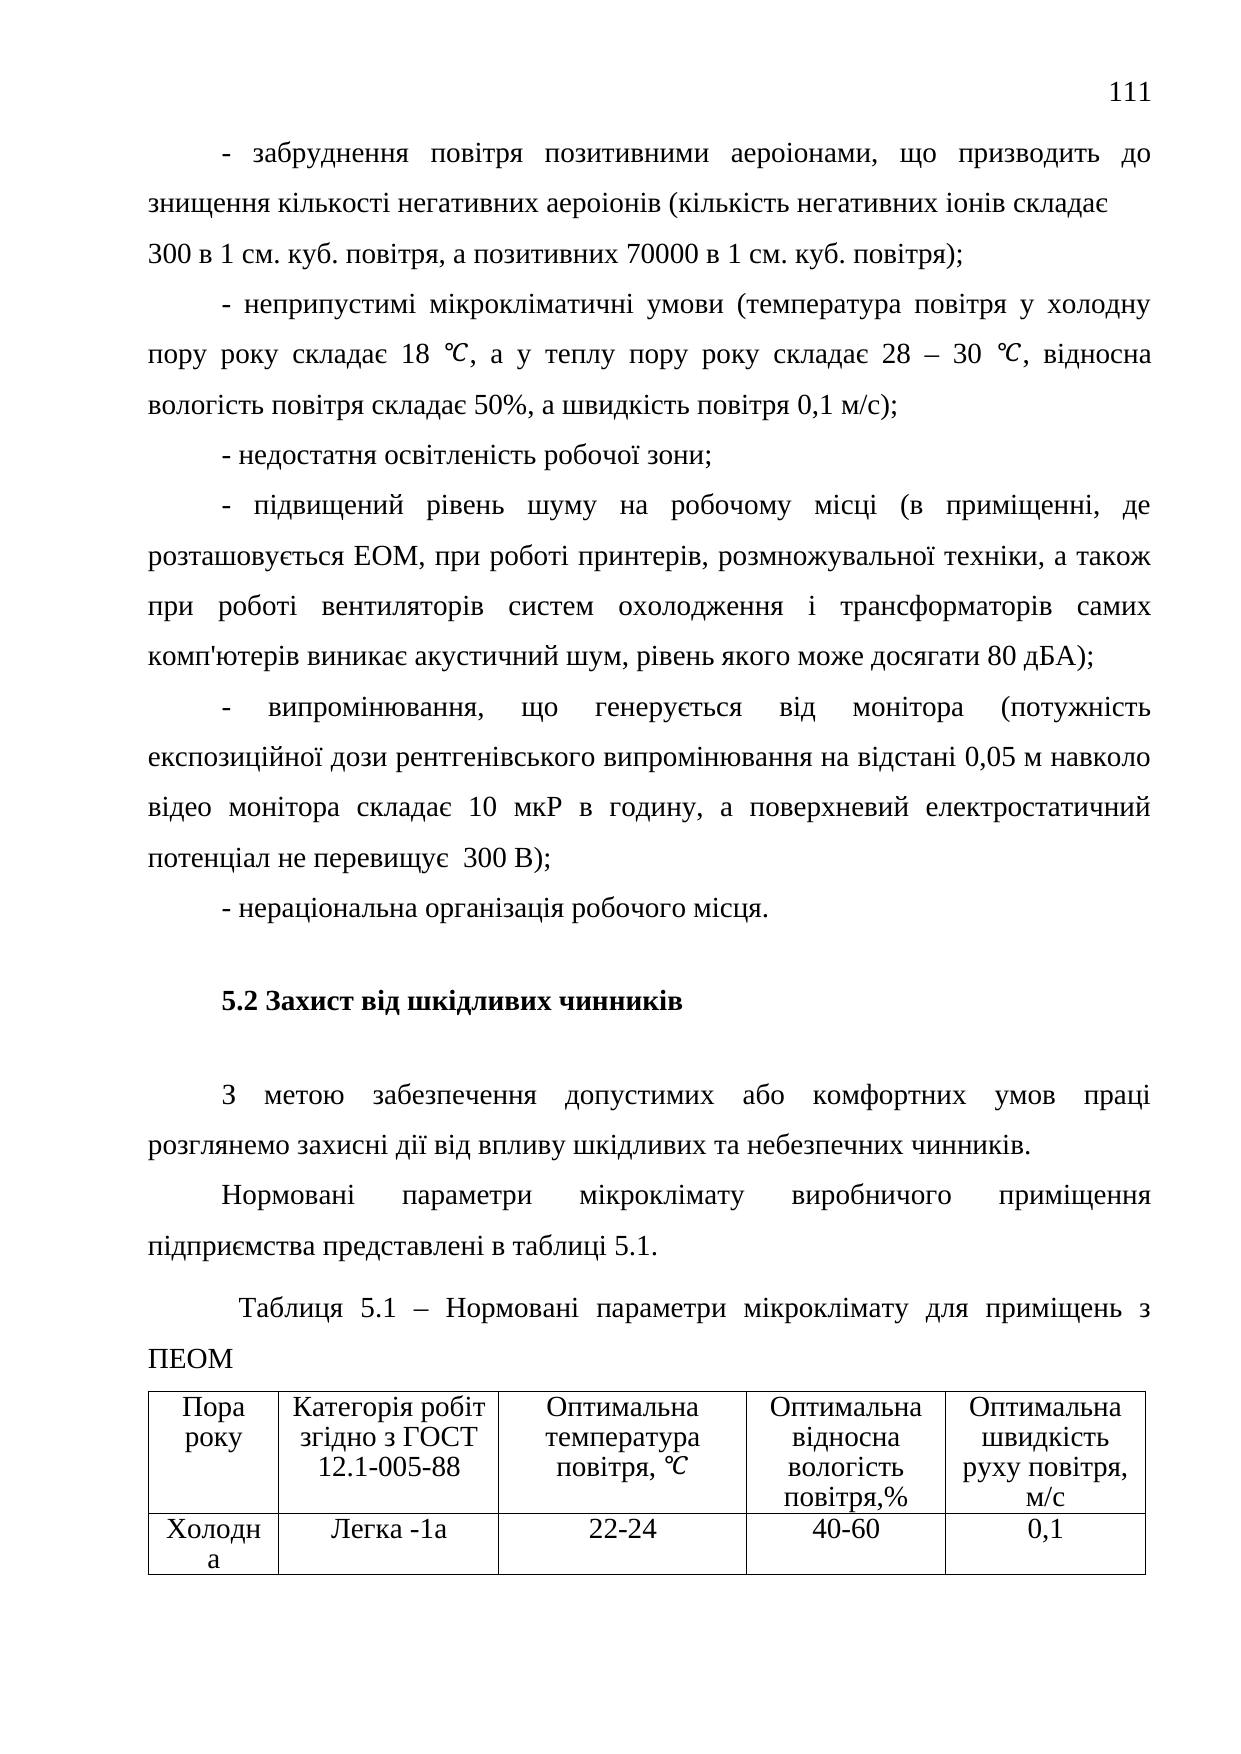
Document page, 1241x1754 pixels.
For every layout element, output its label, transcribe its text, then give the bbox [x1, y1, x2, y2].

text 300 в 1 см. куб. повітря, а позитивних 70000 в 1 см. куб. повітря); [148, 236, 1152, 269]
table_header Оптимальна температура повітря, [499, 1392, 746, 1513]
text - забруднення повітря позитивними аероіонами, що призводить до знищення кількості негативних аероіонів (кількість негативних іонів складає [148, 135, 1152, 219]
text 5.2 Захист від шкідливих чинників [148, 983, 1152, 1017]
text Нормовані параметри мікроклімату виробничого приміщення підприємства представлені в таблиці 5.1. [148, 1177, 1152, 1261]
table_header Пора року [149, 1392, 278, 1513]
text - неприпустимі мікрокліматичні умови (температура повітря у холодну пору року складає 18 , а у теплу пору року складає 28 – 30 , відносна вологість повітря складає 50%, а швидкість повітря 0,1 м/с); [148, 286, 1152, 420]
text - нераціональна організація робочого місця. [148, 890, 1152, 923]
text - недостатня освітленість робочої зони; [148, 437, 1152, 471]
table_cell Легка -1а [279, 1514, 498, 1574]
table_cell 22-24 [499, 1514, 746, 1574]
text Таблиця 5.1 – Нормовані параметри мікроклімату для приміщень з ПЕОМ [148, 1291, 1152, 1374]
text - підвищений рівень шуму на робочому місці (в приміщенні, де розташовується ЕОМ, при роботі принтерів, розмножувальної техніки, а також при роботі вентиляторів систем охолодження і трансформаторів самих комп'ютерів виникає акустичний шум, рівень якого може досягати 80 дБА); [148, 487, 1152, 672]
table_header Категорія робіт згідно з ГОСТ 12.1-005-88 [279, 1392, 498, 1513]
table_cell Холодна [149, 1514, 278, 1574]
table_header Оптимальна відносна вологість повітря,% [747, 1392, 945, 1513]
text З метою забезпечення допустимих або комфортних умов праці розглянемо захисні дії від впливу шкідливих та небезпечних чинників. [148, 1077, 1152, 1161]
table_cell 0,1 [946, 1514, 1145, 1574]
table_header Оптимальна швидкість руху повітря, м/с [946, 1392, 1145, 1513]
table_cell 40-60 [747, 1514, 945, 1574]
text - випромінювання, що генерується від монітора (потужність експозиційної дози рентгенівського випромінювання на відстані 0,05 м навколо відео монітора складає 10 мкР в годину, а поверхневий електростатичний потенціал не перевищує 300 В); [148, 689, 1152, 873]
